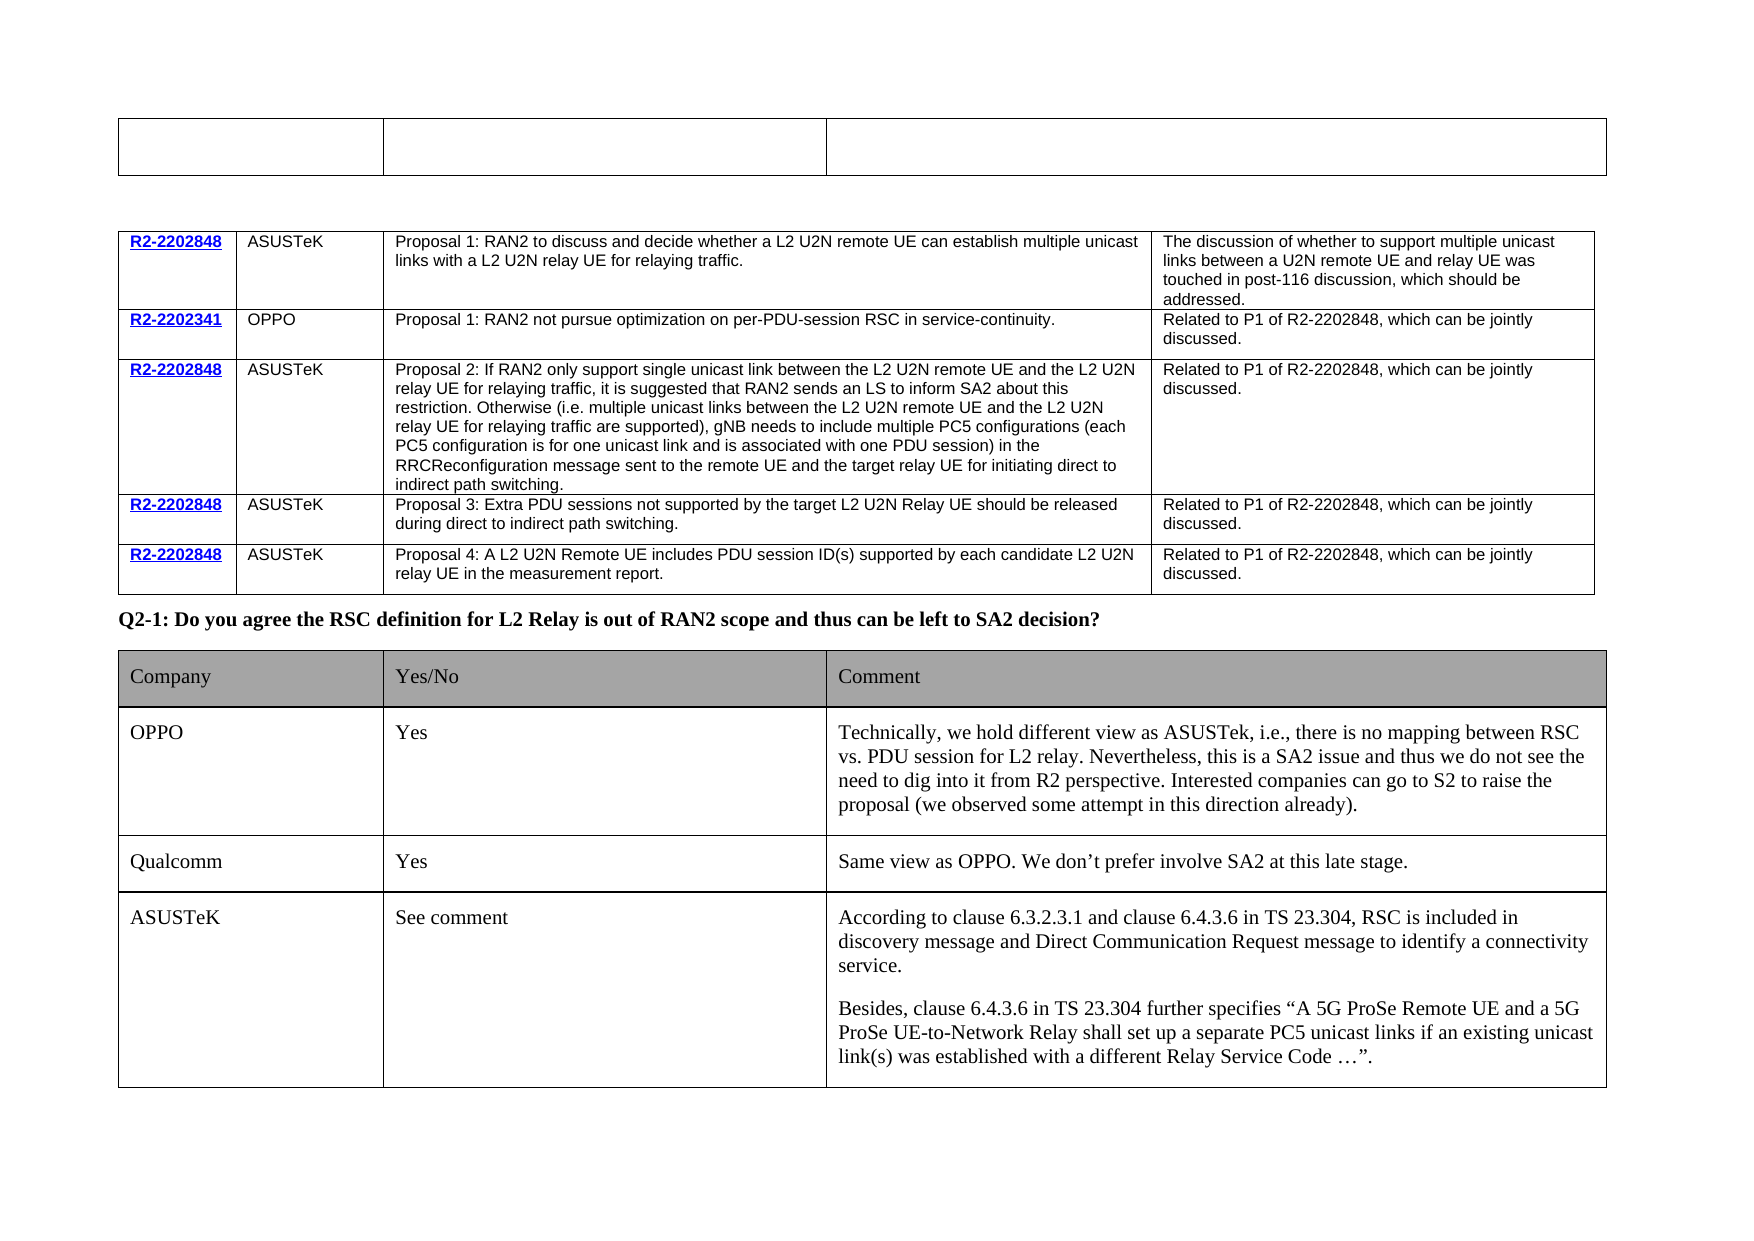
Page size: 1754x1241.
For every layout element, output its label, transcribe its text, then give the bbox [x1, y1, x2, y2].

table_cell Proposal 3: Extra PDU sessions not supported by the target L2 U2N Relay UE should be released during direct to indirect path switching. [384, 495, 1151, 544]
table_cell Yes [384, 836, 826, 891]
table_cell Technically, we hold different view as ASUSTek, i.e., there is no mapping between RSC vs. PDU session for L2 relay. Nevertheless, this is a SA2 issue and thus we do not see the need to dig into it from R2 perspective. Interested companies can go to S2 to raise the proposal (we observed some attempt in this direction already). [827, 708, 1606, 835]
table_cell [827, 893, 1606, 1087]
table_cell ASUSTeK [237, 545, 383, 594]
table_cell ASUSTeK [237, 495, 383, 544]
table_cell [384, 119, 826, 174]
table_cell R2-2202848 [119, 545, 236, 594]
text Q2-1: Do you agree the RSC definition for L2 Relay is out of RAN2 scope and thus can be left to SA2 decision? [118, 607, 1606, 631]
table_header The discussion of whether to support multiple unicast links between a U2N remote UE and relay UE was touched in post-116 discussion, which should be addressed. [1152, 232, 1594, 308]
table_cell OPPO [237, 310, 383, 358]
table_header Proposal 1: RAN2 to discuss and decide whether a L2 U2N remote UE can establish multiple unicast links with a L2 U2N relay UE for relaying traffic. [384, 232, 1151, 308]
table_header Yes/No [384, 651, 826, 706]
table_cell R2-2202848 [119, 495, 236, 544]
table_cell Proposal 1: RAN2 not pursue optimization on per-PDU-session RSC in service-continuity. [384, 310, 1151, 358]
table_cell Related to P1 of R2-2202848, which can be jointly discussed. [1152, 545, 1594, 594]
table_cell [119, 119, 383, 174]
table_cell R2-2202848 [119, 360, 236, 494]
table_cell Related to P1 of R2-2202848, which can be jointly discussed. [1152, 310, 1594, 358]
table_cell R2-2202341 [119, 310, 236, 358]
table_header Company [119, 651, 383, 706]
table_cell OPPO [119, 708, 383, 835]
table_header R2-2202848 [119, 232, 236, 308]
table_cell Related to P1 of R2-2202848, which can be jointly discussed. [1152, 360, 1594, 494]
table_cell See comment [384, 893, 826, 1087]
table_cell Proposal 2: If RAN2 only support single unicast link between the L2 U2N remote UE and the L2 U2N relay UE for relaying traffic, it is suggested that RAN2 sends an LS to inform SA2 about this restriction. Otherwise (i.e. multiple unicast links between the L2 U2N remote UE and the L2 U2N relay UE for relaying traffic are supported), gNB needs to include multiple PC5 configurations (each PC5 configuration is for one unicast link and is associated with one PDU session) in the RRCReconfiguration message sent to the remote UE and the target relay UE for initiating direct to indirect path switching. [384, 360, 1151, 494]
table_header ASUSTeK [237, 232, 383, 308]
table_cell Related to P1 of R2-2202848, which can be jointly discussed. [1152, 495, 1594, 544]
table_cell Same view as OPPO. We don’t prefer involve SA2 at this late stage. [827, 836, 1606, 891]
table_cell [827, 119, 1606, 174]
table_cell Qualcomm [119, 836, 383, 891]
table_cell Yes [384, 708, 826, 835]
table_cell ASUSTeK [119, 893, 383, 1087]
table_cell Proposal 4: A L2 U2N Remote UE includes PDU session ID(s) supported by each candidate L2 U2N relay UE in the measurement report. [384, 545, 1151, 594]
table_cell ASUSTeK [237, 360, 383, 494]
table_header Comment [827, 651, 1606, 706]
